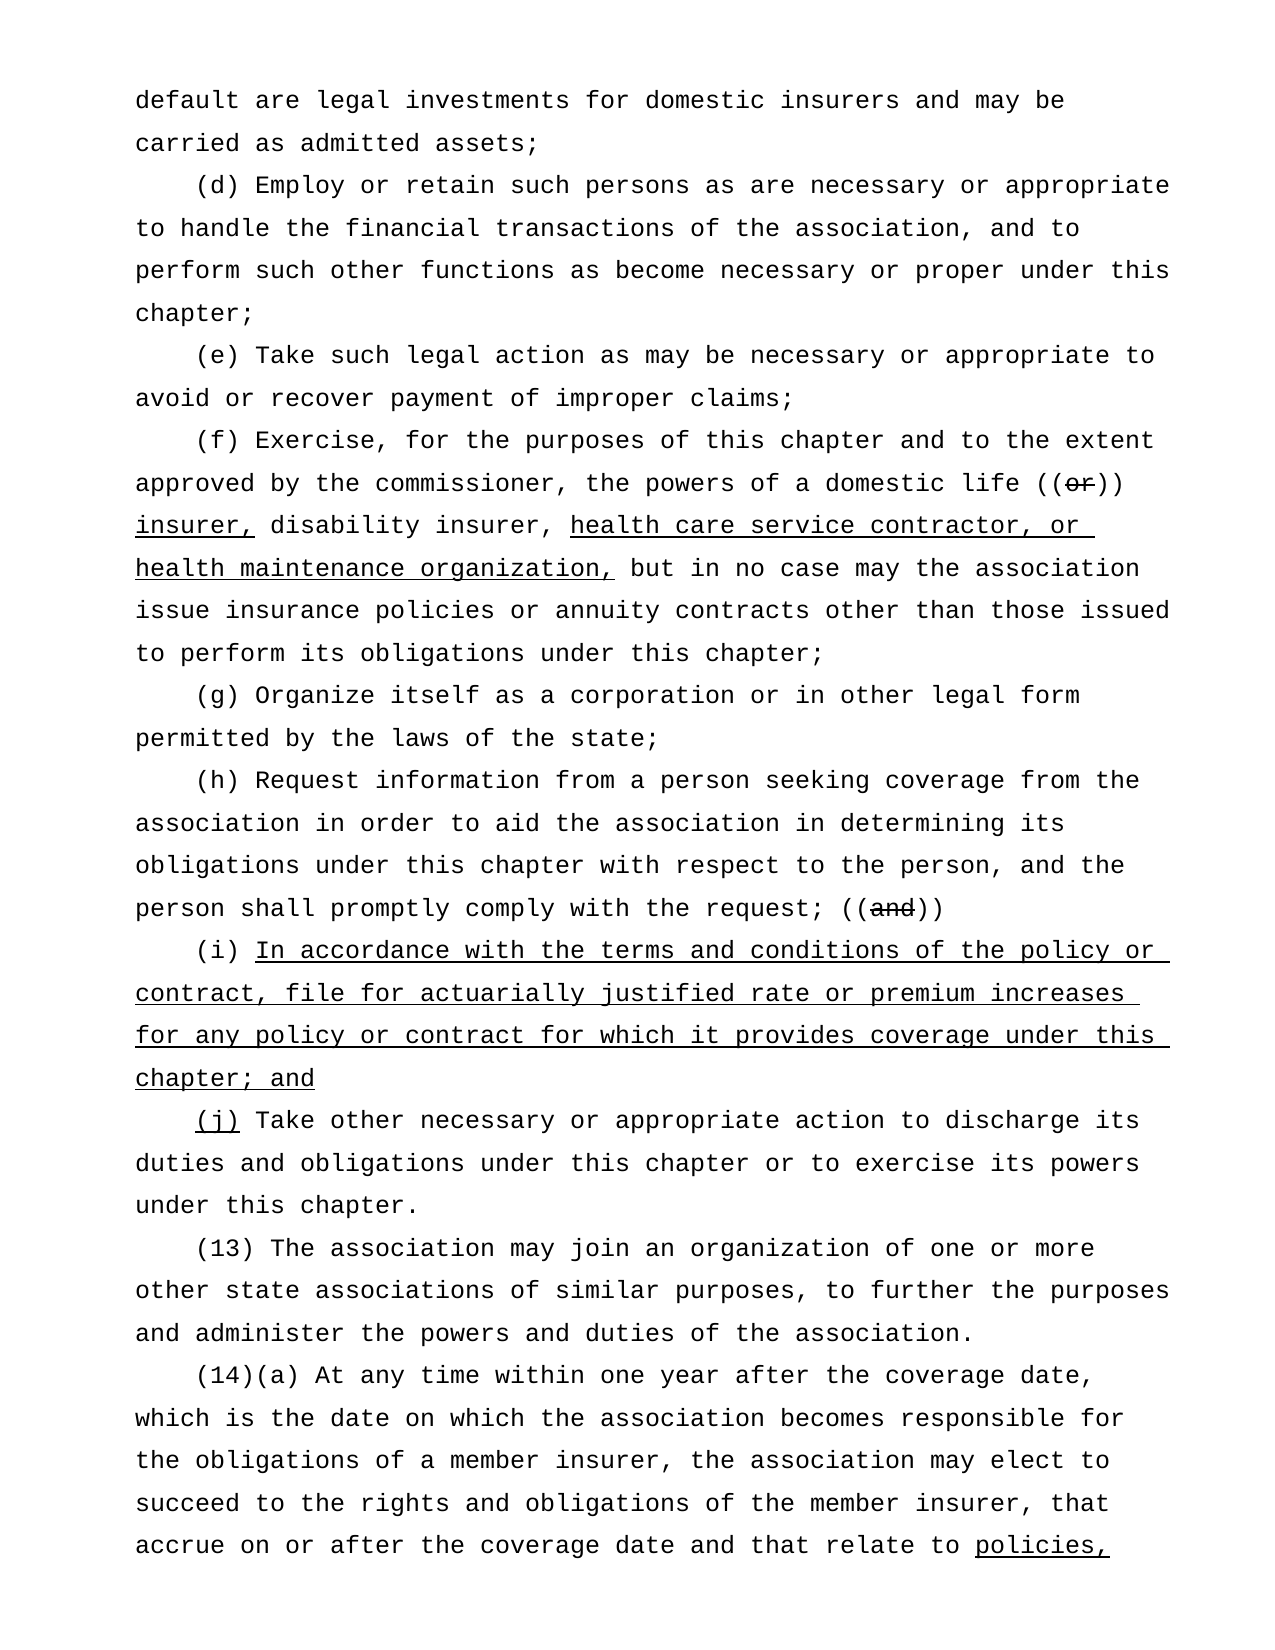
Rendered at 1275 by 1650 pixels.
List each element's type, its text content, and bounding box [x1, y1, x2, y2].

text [135, 1350, 1170, 1562]
text (h) Request information from a person seeking coverage from the association in order to aid the association in determining its obligations under this chapter with respect to the person, and the person shall promptly comply with the request; ((and)) [135, 755, 1170, 925]
text (i) In accordance with the terms and conditions of the policy or contract, file for actuarially justified rate or premium increases for any policy or contract for which it provides coverage under this chapter; and [135, 925, 1170, 1046]
text (13) The association may join an organization of one or more other state associations of similar purposes, to further the purposes and administer the powers and duties of the association. [135, 1222, 1170, 1350]
text (d) Employ or retain such persons as are necessary or appropriate to handle the financial transactions of the association, and to perform such other functions as become necessary or proper under this chapter; [135, 160, 1170, 330]
text (j) Take other necessary or appropriate action to discharge its duties and obligations under this chapter or to exercise its powers under this chapter. [135, 1095, 1170, 1222]
text (g) Organize itself as a corporation or in other legal form permitted by the laws of the state; [135, 670, 1170, 755]
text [135, 75, 1170, 160]
text (e) Take such legal action as may be necessary or appropriate to avoid or recover payment of improper claims; [135, 330, 1170, 415]
text (i) In accordance with the terms and conditions of the policy or contract, file for actuarially justified rate or premium increases for any policy or contract for which it provides coverage under this chapter; and [135, 1048, 1170, 1095]
text (f) Exercise, for the purposes of this chapter and to the extent approved by the commissioner, the powers of a domestic life ((or)) insurer, disability insurer, health care service contractor, or health maintenance organization, but in no case may the association issue insurance policies or annuity contracts other than those issued to perform its obligations under this chapter; [135, 415, 1170, 670]
